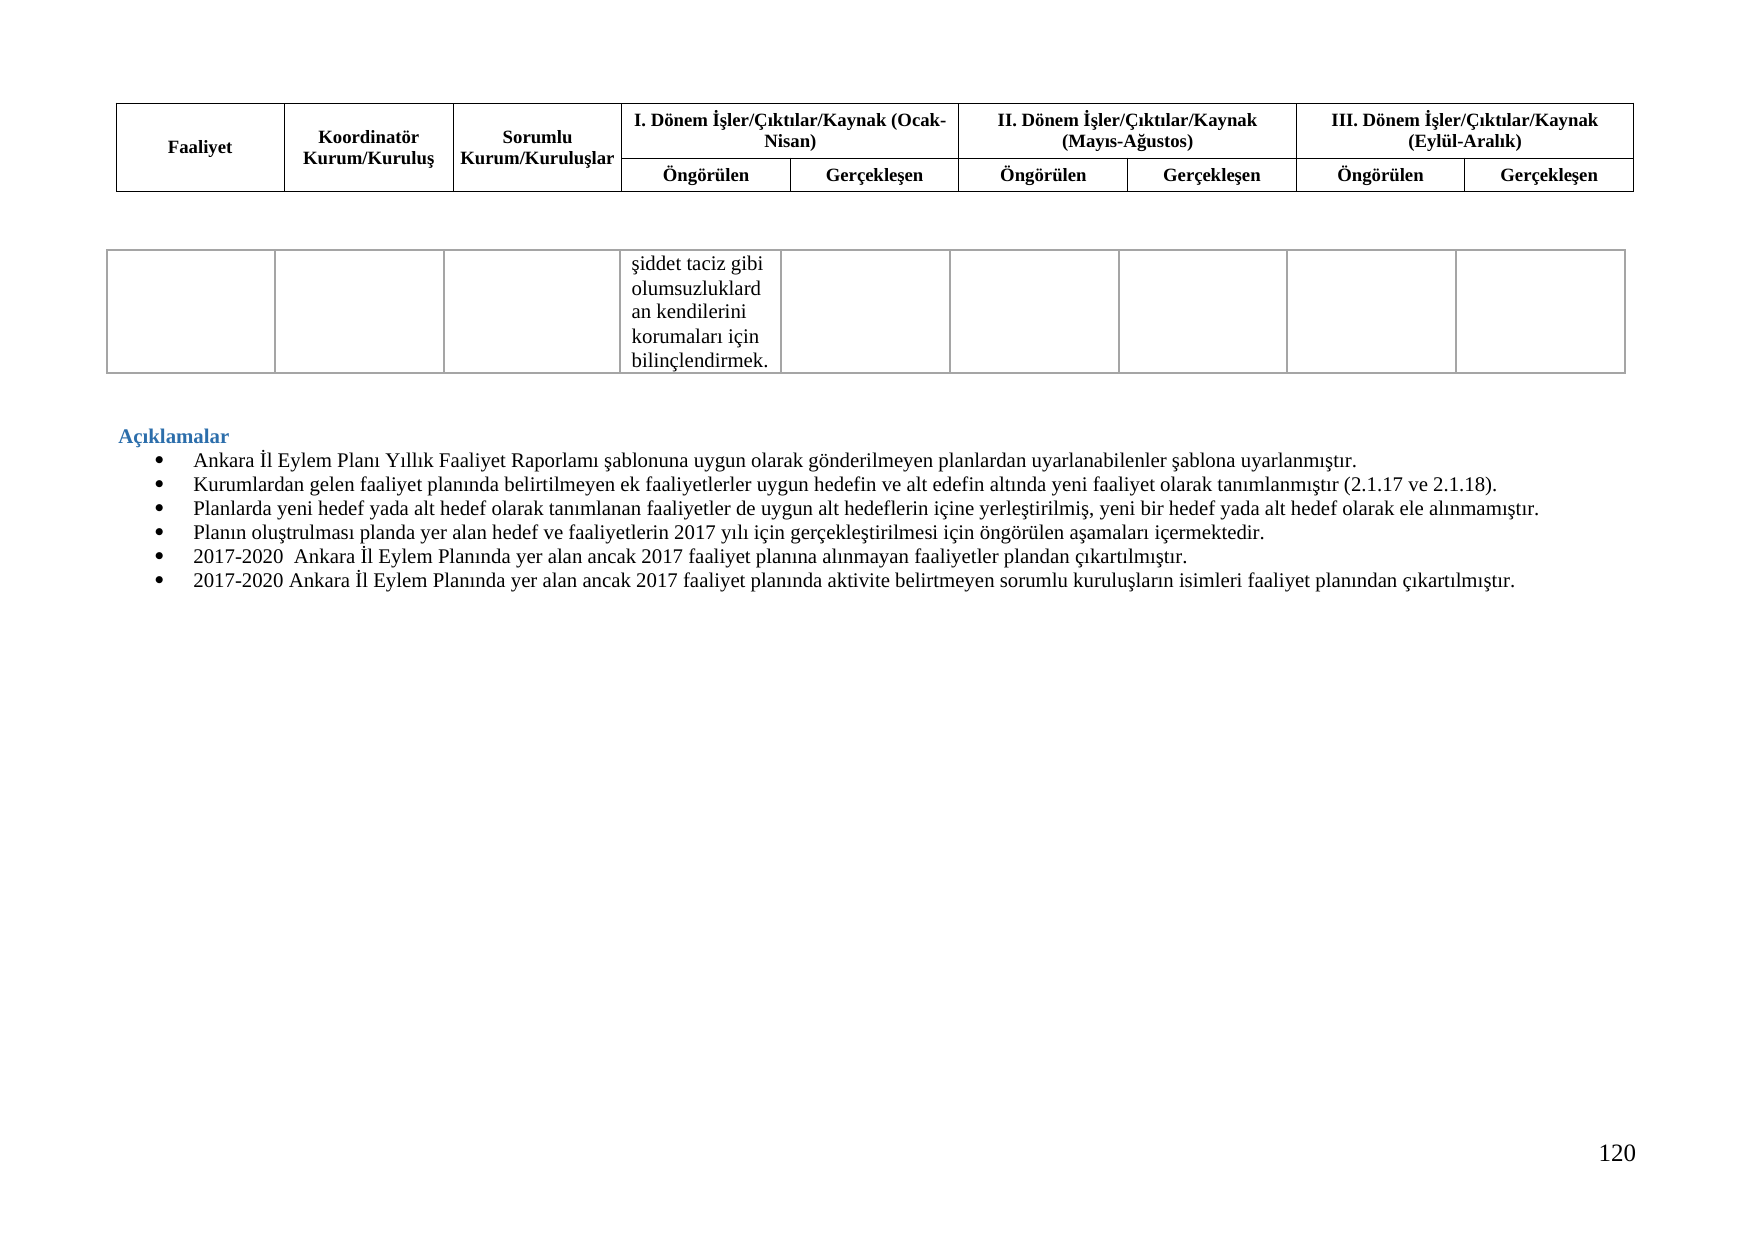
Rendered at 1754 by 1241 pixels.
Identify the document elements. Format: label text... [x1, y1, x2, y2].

list Planlarda yeni hedef yada alt hedef olarak tanımlanan faaliyetler de uygun alt hedeflerin içine yerleştirilmiş, yeni bir hedef yada alt hedef olarak ele alınmamıştır. [156, 496, 1636, 520]
list 2017-2020 Ankara İl Eylem Planında yer alan ancak 2017 faaliyet planında aktivite belirtmeyen sorumlu kuruluşların isimleri faaliyet planından çıkartılmıştır. [156, 568, 1636, 592]
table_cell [1288, 251, 1455, 372]
list Ankara İl Eylem Planı Yıllık Faaliyet Raporlamı şablonuna uygun olarak gönderilmeyen planlardan uyarlanabilenler şablona uyarlanmıştır. [156, 448, 1636, 472]
list 2017-2020 Ankara İl Eylem Planında yer alan ancak 2017 faaliyet planına alınmayan faaliyetler plandan çıkartılmıştır. [156, 544, 1636, 568]
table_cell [782, 251, 949, 372]
subtitle Açıklamalar [118, 424, 1636, 448]
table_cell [951, 251, 1118, 372]
table_cell [1120, 251, 1286, 372]
list Kurumlardan gelen faaliyet planında belirtilmeyen ek faaliyetlerler uygun hedefin ve alt edefin altında yeni faaliyet olarak tanımlanmıştır (2.1.17 ve 2.1.18). [156, 472, 1636, 496]
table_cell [621, 251, 780, 372]
table_cell [1457, 251, 1624, 372]
list Planın oluştrulması planda yer alan hedef ve faaliyetlerin 2017 yılı için gerçekleştirilmesi için öngörülen aşamaları içermektedir. [156, 520, 1636, 544]
